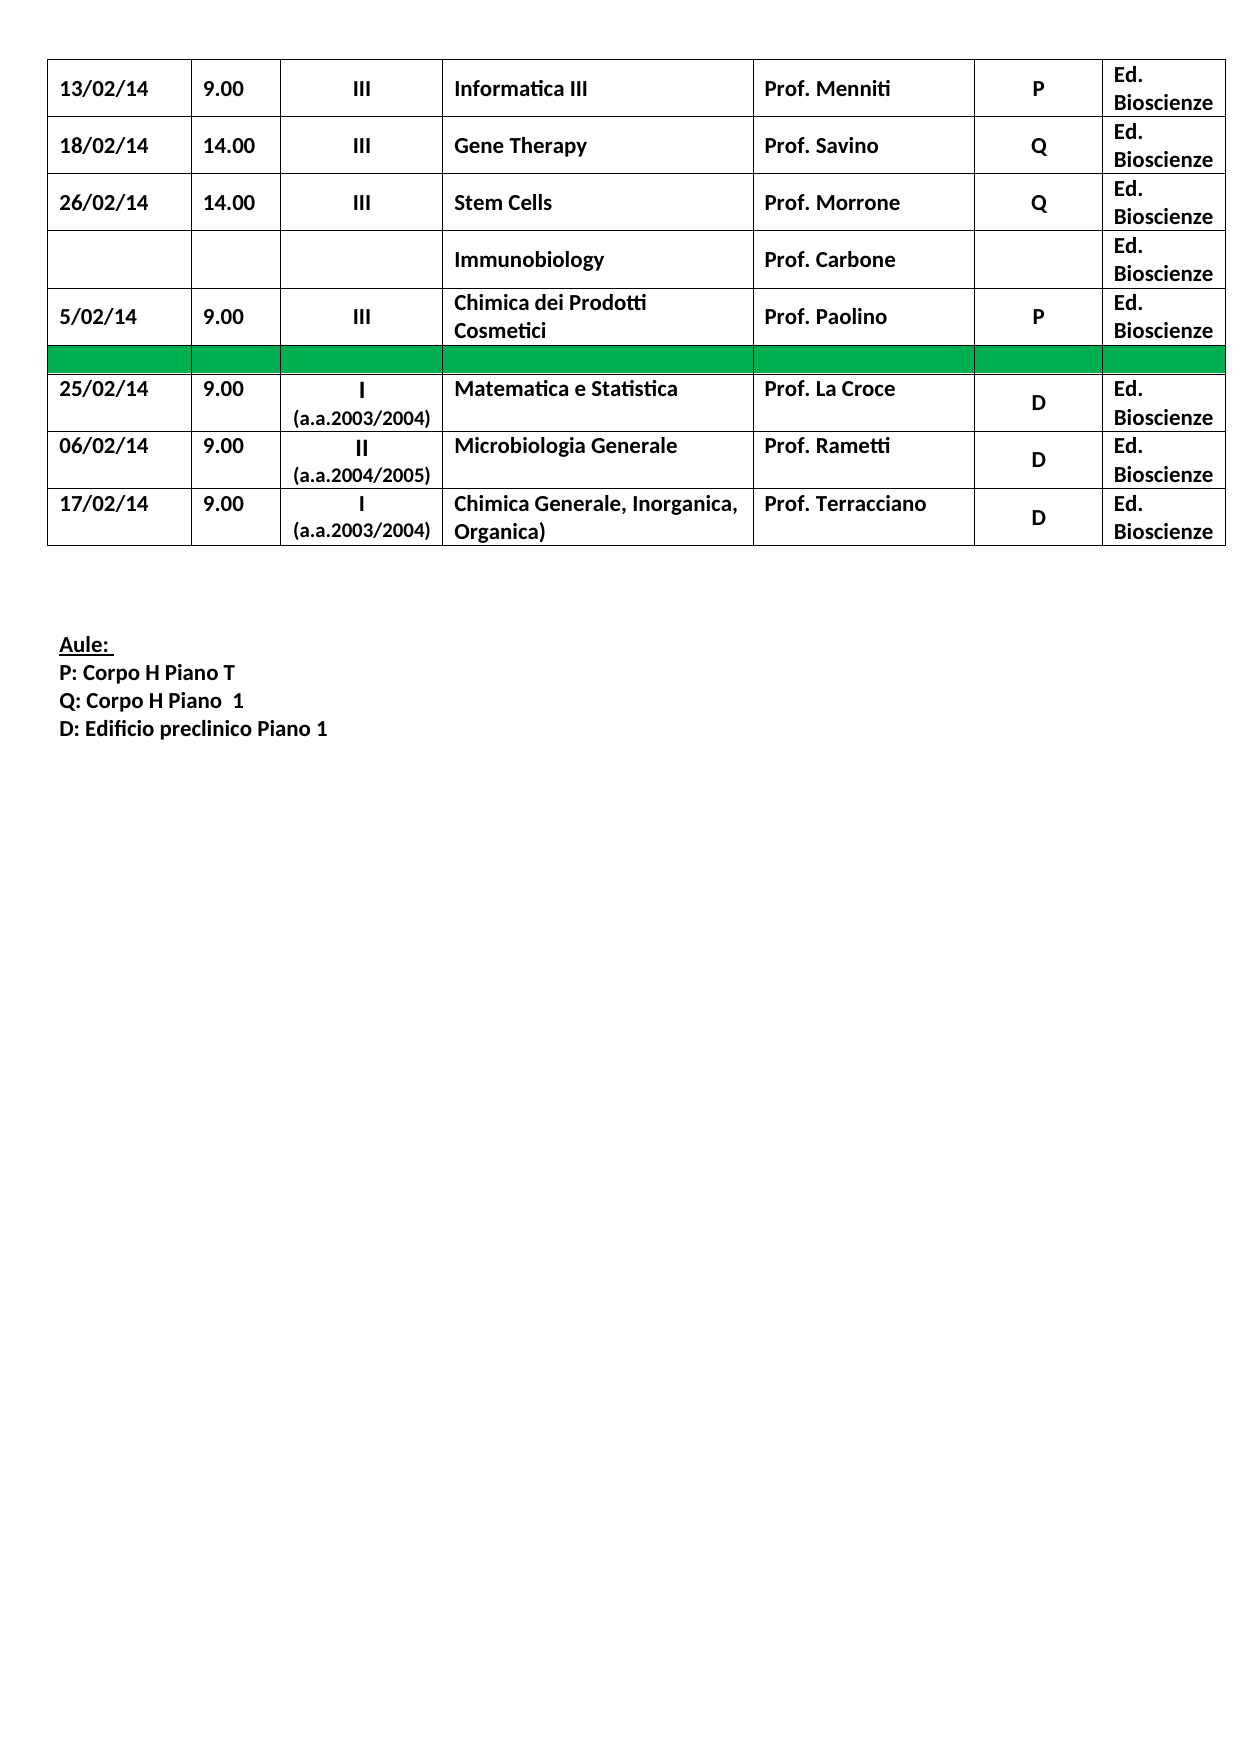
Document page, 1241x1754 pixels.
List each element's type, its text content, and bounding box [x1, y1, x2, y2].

table_cell 25/02/14 [48, 375, 191, 431]
table_cell Ed. Bioscienze [1103, 231, 1225, 287]
table_cell Q [975, 117, 1102, 173]
table_cell Gene Therapy [443, 117, 753, 173]
table_cell Ed. Bioscienze [1103, 60, 1225, 116]
table_cell Ed. Bioscienze [1103, 289, 1225, 344]
table_cell Ed. Bioscienze [1103, 489, 1225, 545]
table_cell Prof. Morrone [754, 174, 974, 230]
table_cell Prof. La Croce [754, 375, 974, 431]
table_cell Prof. Savino [754, 117, 974, 173]
table_cell [48, 346, 191, 373]
table_cell D [975, 489, 1102, 545]
table_cell P [975, 60, 1102, 116]
table_cell [1103, 346, 1225, 373]
table_cell 14.00 [192, 117, 280, 173]
table_cell Matematica e Statistica [443, 375, 753, 431]
table_cell 5/02/14 [48, 289, 191, 344]
table_cell Ed. Bioscienze [1103, 432, 1225, 488]
table_cell Immunobiology [443, 231, 753, 287]
table_cell Prof. Terracciano [754, 489, 974, 545]
table_cell II (a.a.2004/2005) [281, 432, 442, 488]
table_cell Prof. Rametti [754, 432, 974, 488]
table_cell Informatica III [443, 60, 753, 116]
table_cell 26/02/14 [48, 174, 191, 230]
table_cell III [281, 174, 442, 230]
table_cell III [281, 289, 442, 344]
table_cell Prof. Carbone [754, 231, 974, 287]
table_cell 9.00 [192, 60, 280, 116]
table_cell [192, 346, 280, 373]
text D: Edificio preclinico Piano 1 [59, 714, 1181, 742]
table_cell [48, 231, 191, 287]
table_cell 14.00 [192, 174, 280, 230]
table_cell Microbiologia Generale [443, 432, 753, 488]
text P: Corpo H Piano T [59, 658, 1181, 686]
table_cell [754, 346, 974, 373]
table_cell 9.00 [192, 375, 280, 431]
table_cell [975, 346, 1102, 373]
table_cell Prof. Paolino [754, 289, 974, 344]
table_cell Ed. Bioscienze [1103, 375, 1225, 431]
table_cell 9.00 [192, 432, 280, 488]
table_cell D [975, 375, 1102, 431]
table_cell [281, 231, 442, 287]
table_cell Ed. Bioscienze [1103, 174, 1225, 230]
text Q: Corpo H Piano 1 [59, 686, 1181, 714]
table_cell 18/02/14 [48, 117, 191, 173]
table_cell Chimica Generale, Inorganica, Organica) [443, 489, 753, 545]
table_cell Q [975, 174, 1102, 230]
table_cell III [281, 60, 442, 116]
table_cell I (a.a.2003/2004) [281, 489, 442, 545]
table_cell 9.00 [192, 289, 280, 344]
table_cell Prof. Menniti [754, 60, 974, 116]
table_cell I (a.a.2003/2004) [281, 375, 442, 431]
text Aule: [59, 630, 1181, 658]
table_cell Ed. Bioscienze [1103, 117, 1225, 173]
table_cell D [975, 432, 1102, 488]
table_cell [281, 346, 442, 373]
table_cell III [281, 117, 442, 173]
table_cell 06/02/14 [48, 432, 191, 488]
table_cell Stem Cells [443, 174, 753, 230]
table_cell 9.00 [192, 489, 280, 545]
table_cell [975, 231, 1102, 287]
table_cell P [975, 289, 1102, 344]
table_cell 17/02/14 [48, 489, 191, 545]
table_cell [443, 346, 753, 373]
table_cell 13/02/14 [48, 60, 191, 116]
table_cell [192, 231, 280, 287]
table_cell Chimica dei Prodotti Cosmetici [443, 289, 753, 344]
